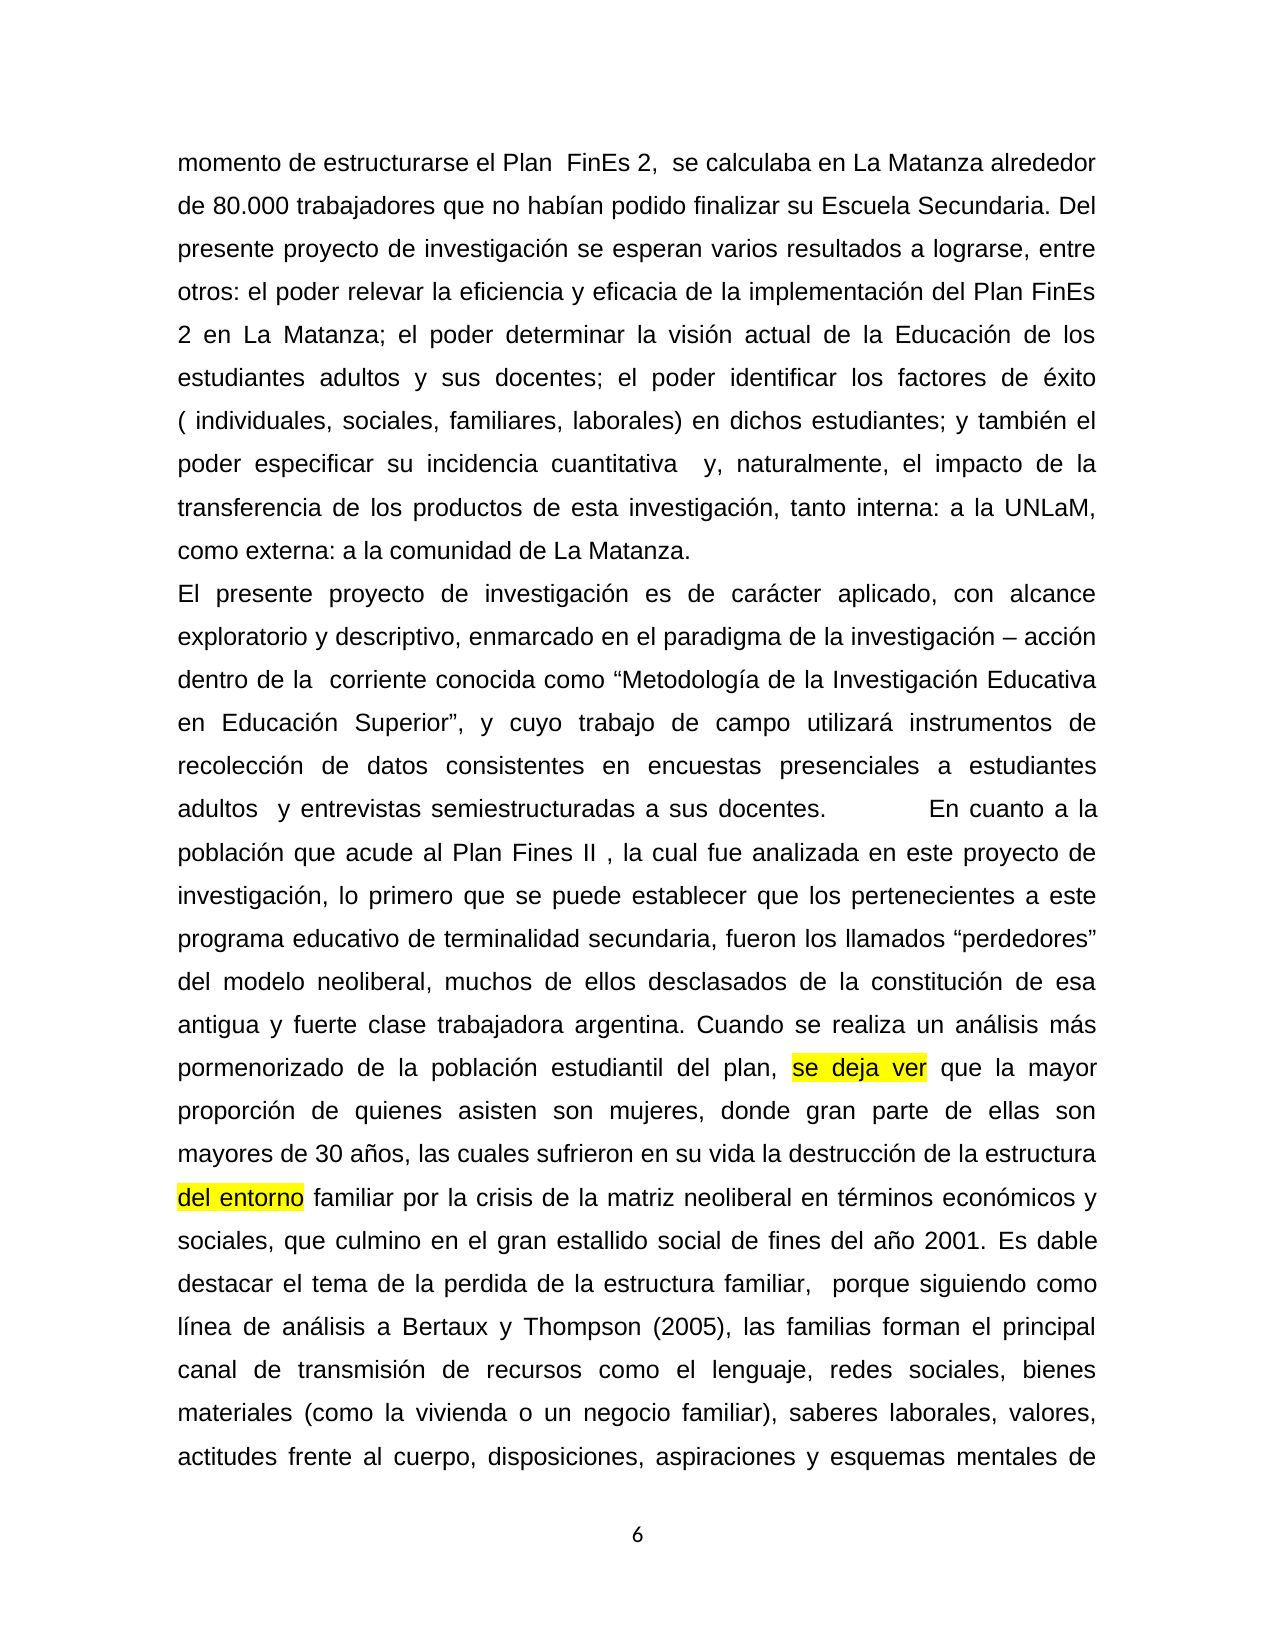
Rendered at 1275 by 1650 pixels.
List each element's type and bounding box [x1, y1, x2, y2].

text [177, 579, 1098, 1470]
text [177, 148, 1098, 564]
